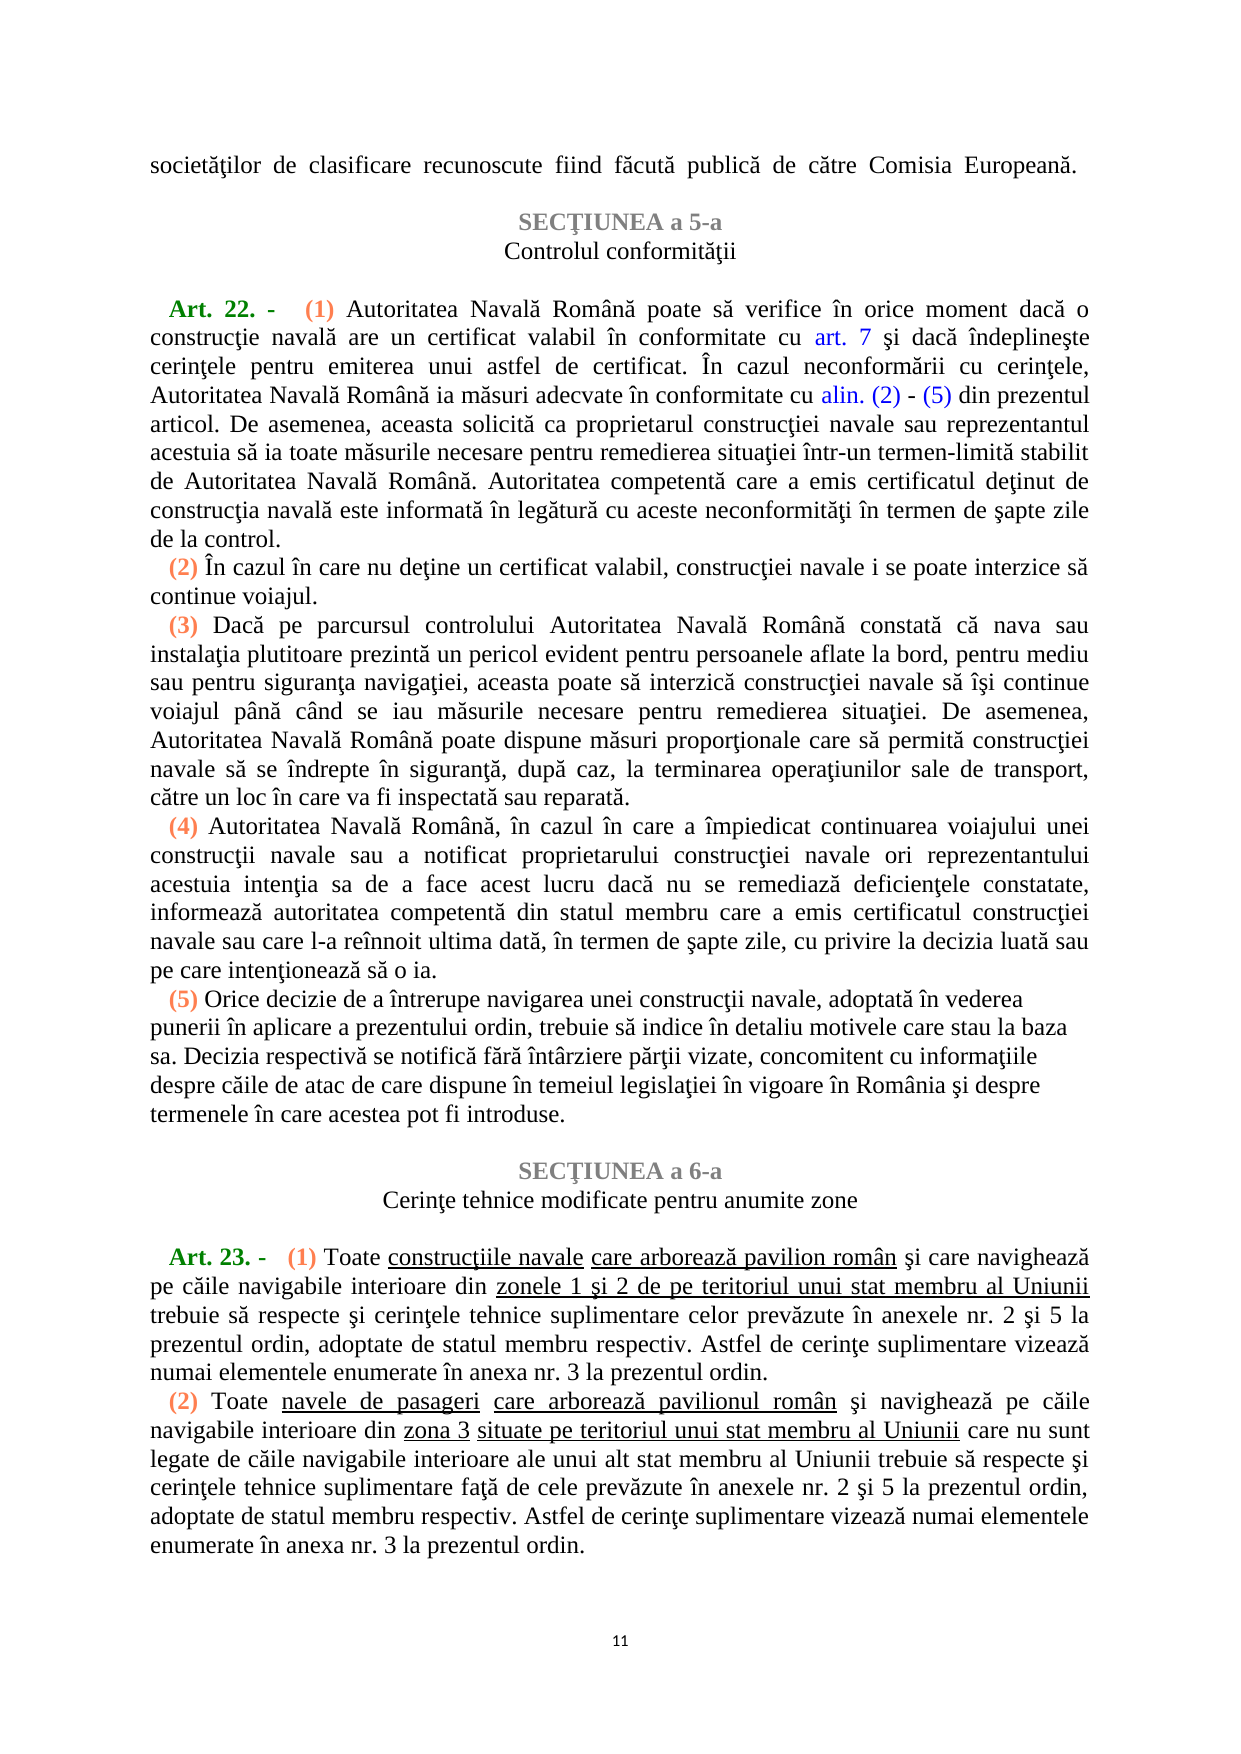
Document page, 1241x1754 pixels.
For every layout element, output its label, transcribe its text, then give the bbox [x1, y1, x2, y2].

text (2) În cazul în care nu deţine un certificat valabil, construcţiei navale i se poate interzice să continue voiajul. [150, 552, 1090, 610]
text (5) Orice decizie de a întrerupe navigarea unei construcţii navale, adoptată în vederea punerii în aplicare a prezentului ordin, trebuie să indice în detaliu motivele care stau la baza sa. Decizia respectivă se notifică fără întârziere părţii vizate, concomitent cu informaţiile despre căile de atac de care dispune în temeiul legislaţiei în vigoare în România şi despre termenele în care acestea pot fi introduse. [150, 984, 1090, 1156]
text (2) Toate navele de pasageri care arborează pavilionul român şi navighează pe căile navigabile interioare din zona 3 situate pe teritoriul unui stat membru al Uniunii care nu sunt legate de căile navigabile interioare ale unui alt stat membru al Uniunii trebuie să respecte şi cerinţele tehnice suplimentare faţă de cele prevăzute în anexele nr. 2 şi 5 la prezentul ordin, adoptate de statul membru respectiv. Astfel de cerinţe suplimentare vizează numai elementele enumerate în anexa nr. 3 la prezentul ordin. [150, 1386, 1090, 1559]
text Art. 23. - (1) Toate construcţiile navale care arborează pavilion român şi care navighează pe căile navigabile interioare din zonele 1 şi 2 de pe teritoriul unui stat membru al Uniunii trebuie să respecte şi cerinţele tehnice suplimentare celor prevăzute în anexele nr. 2 şi 5 la prezentul ordin, adoptate de statul membru respectiv. Astfel de cerinţe suplimentare vizează numai elementele enumerate în anexa nr. 3 la prezentul ordin. [150, 1242, 1090, 1386]
text (4) Autoritatea Navală Română, în cazul în care a împiedicat continuarea voiajului unei construcţii navale sau a notificat proprietarului construcţiei navale ori reprezentantului acestuia intenţia sa de a face acest lucru dacă nu se remediază deficienţele constatate, informează autoritatea competentă din statul membru care a emis certificatul construcţiei navale sau care l-a reînnoit ultima dată, în termen de şapte zile, cu privire la decizia luată sau pe care intenţionează să o ia. [150, 811, 1090, 984]
text SECŢIUNEA a 6-a Cerinţe tehnice modificate pentru anumite zone [150, 1156, 1090, 1242]
text Art. 22. - (1) Autoritatea Navală Română poate să verifice în orice moment dacă o construcţie navală are un certificat valabil în conformitate cu art. 7 şi dacă îndeplineşte cerinţele pentru emiterea unui astfel de certificat. În cazul neconformării cu cerinţele, Autoritatea Navală Română ia măsuri adecvate în conformitate cu alin. (2) - (5) din prezentul articol. De asemenea, aceasta solicită ca proprietarul construcţiei navale sau reprezentantul acestuia să ia toate măsurile necesare pentru remedierea situaţiei într-un termen-limită stabilit de Autoritatea Navală Română. Autoritatea competentă care a emis certificatul deţinut de construcţia navală este informată în legătură cu aceste neconformităţi în termen de şapte zile de la control. [150, 294, 1090, 552]
text (3) Dacă pe parcursul controlului Autoritatea Navală Română constată că nava sau instalaţia plutitoare prezintă un pericol evident pentru persoanele aflate la bord, pentru mediu sau pentru siguranţa navigaţiei, aceasta poate să interzică construcţiei navale să îşi continue voiajul până când se iau măsurile necesare pentru remedierea situaţiei. De asemenea, Autoritatea Navală Română poate dispune măsuri proporţionale care să permită construcţiei navale să se îndrepte în siguranţă, după caz, la terminarea operaţiunilor sale de transport, către un loc în care va fi inspectată sau reparată. [150, 610, 1090, 811]
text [150, 150, 1090, 207]
text SECŢIUNEA a 5-a Controlul conformităţii [150, 207, 1090, 294]
